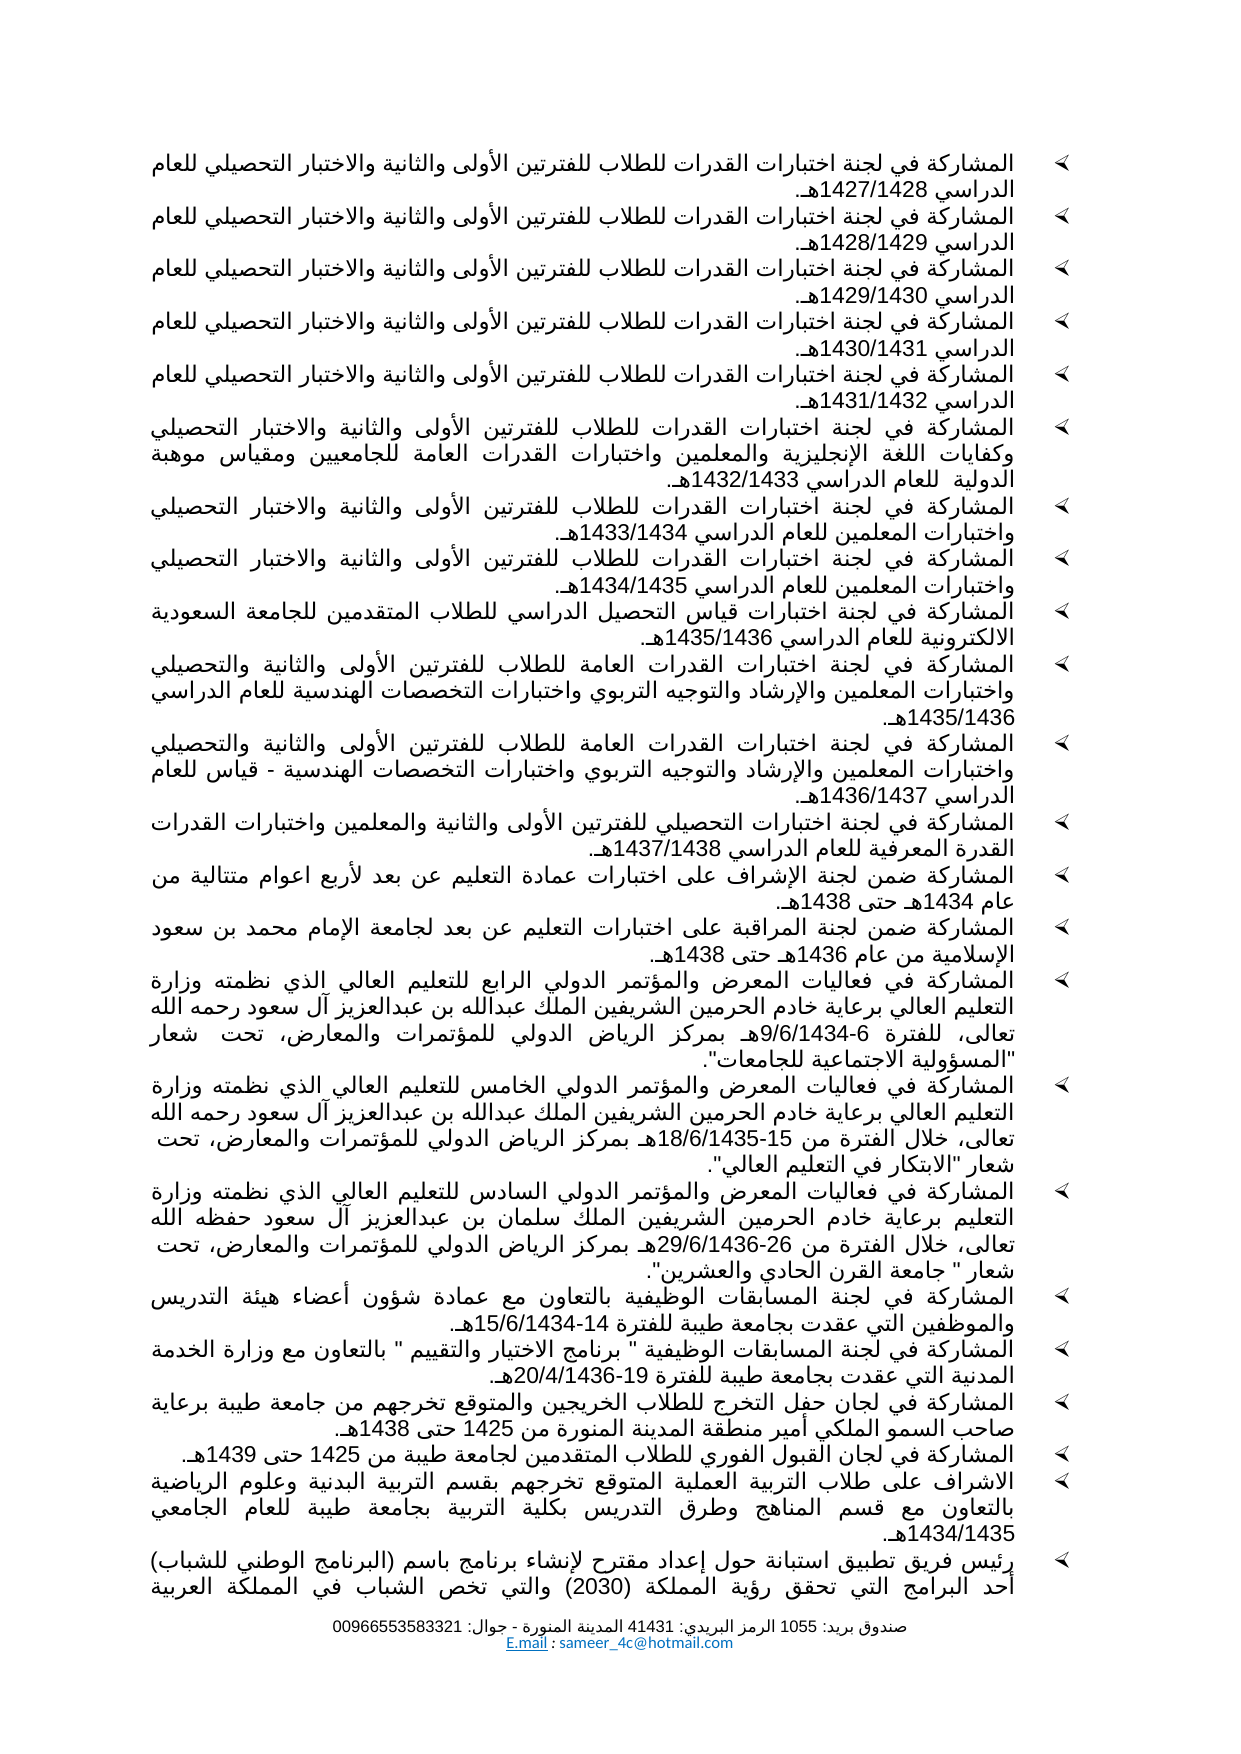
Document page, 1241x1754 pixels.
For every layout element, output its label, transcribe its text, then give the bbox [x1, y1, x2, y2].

list المشاركة في لجنة اختبارات القدرات للطلاب للفترتين الأولى والثانية والاختبار التحصيلي للعام الدراسي 1431/1432هـ. [150, 361, 1053, 413]
list المشاركة في لجنة المسابقات الوظيفية بالتعاون مع عمادة شؤون أعضاء هيئة التدريس والموظفين التي عقدت بجامعة طيبة للفترة 14-15/6/1434هـ. [150, 1283, 1053, 1336]
list المشاركة في لجنة اختبارات القدرات للطلاب للفترتين الأولى والثانية والاختبار التحصيلي للعام الدراسي 1427/1428هـ. [150, 150, 1053, 203]
list المشاركة في لجان حفل التخرج للطلاب الخريجين والمتوقع تخرجهم من جامعة طيبة برعاية صاحب السمو الملكي أمير منطقة المدينة المنورة من 1425 حتى 1438هـ. [150, 1389, 1053, 1441]
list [150, 1547, 1053, 1599]
list المشاركة في لجنة اختبارات القدرات العامة للطلاب للفترتين الأولى والثانية والتحصيلي واختبارات المعلمين والإرشاد والتوجيه التربوي واختبارات التخصصات الهندسية - قياس للعام الدراسي 1436/1437هـ. [150, 730, 1053, 809]
list المشاركة ضمن لجنة المراقبة على اختبارات التعليم عن بعد لجامعة الإمام محمد بن سعود الإسلامية من عام 1436هـ حتى 1438هـ. [150, 914, 1053, 967]
list المشاركة في لجنة اختبارات القدرات العامة للطلاب للفترتين الأولى والثانية والتحصيلي واختبارات المعلمين والإرشاد والتوجيه التربوي واختبارات التخصصات الهندسية للعام الدراسي 1435/1436هـ. [150, 651, 1053, 730]
list المشاركة في لجنة اختبارات القدرات للطلاب للفترتين الأولى والثانية والاختبار التحصيلي للعام الدراسي 1428/1429هـ. [150, 203, 1053, 255]
list المشاركة في فعاليات المعرض والمؤتمر الدولي الرابع للتعليم العالي الذي نظمته وزارة التعليم العالي برعاية خادم الحرمين الشريفين الملك عبدالله بن عبدالعزيز آل سعود رحمه الله تعالى، للفترة 6-9/6/1434هـ بمركز الرياض الدولي للمؤتمرات والمعارض، تحت شعار "المسؤولية الاجتماعية للجامعات". [150, 967, 1053, 1072]
list المشاركة في لجنة المسابقات الوظيفية " برنامج الاختيار والتقييم " بالتعاون مع وزارة الخدمة المدنية التي عقدت بجامعة طيبة للفترة 19-20/4/1436هـ. [150, 1336, 1053, 1389]
list المشاركة في لجنة اختبارات القدرات للطلاب للفترتين الأولى والثانية والاختبار التحصيلي واختبارات المعلمين للعام الدراسي 1434/1435هـ. [150, 545, 1053, 598]
list الاشراف على طلاب التربية العملية المتوقع تخرجهم بقسم التربية البدنية وعلوم الرياضية بالتعاون مع قسم المناهج وطرق التدريس بكلية التربية بجامعة طيبة للعام الجامعي 1434/1435هـ. [150, 1468, 1053, 1547]
list المشاركة ضمن لجنة الإشراف على اختبارات عمادة التعليم عن بعد لأربع اعوام متتالية من عام 1434هـ حتى 1438هـ. [150, 862, 1053, 914]
list المشاركة في فعاليات المعرض والمؤتمر الدولي الخامس للتعليم العالي الذي نظمته وزارة التعليم العالي برعاية خادم الحرمين الشريفين الملك عبدالله بن عبدالعزيز آل سعود رحمه الله تعالى، خلال الفترة من 15-18/6/1435هـ بمركز الرياض الدولي للمؤتمرات والمعارض، تحت شعار "الابتكار في التعليم العالي". [150, 1072, 1053, 1178]
list المشاركة في لجنة اختبارات القدرات للطلاب للفترتين الأولى والثانية والاختبار التحصيلي للعام الدراسي 1429/1430هـ. [150, 255, 1053, 308]
list المشاركة في لجان القبول الفوري للطلاب المتقدمين لجامعة طيبة من 1425 حتى 1439هـ. [150, 1441, 1053, 1468]
list المشاركة في لجنة اختبارات القدرات للطلاب للفترتين الأولى والثانية والاختبار التحصيلي وكفايات اللغة الإنجليزية والمعلمين واختبارات القدرات العامة للجامعيين ومقياس موهبة الدولية للعام الدراسي 1432/1433هـ. [150, 413, 1053, 493]
list المشاركة في لجنة اختبارات التحصيلي للفترتين الأولى والثانية والمعلمين واختبارات القدرات القدرة المعرفية للعام الدراسي 1437/1438هـ. [150, 809, 1053, 862]
list المشاركة في لجنة اختبارات قياس التحصيل الدراسي للطلاب المتقدمين للجامعة السعودية الالكترونية للعام الدراسي 1435/1436هـ. [150, 598, 1053, 651]
list المشاركة في لجنة اختبارات القدرات للطلاب للفترتين الأولى والثانية والاختبار التحصيلي واختبارات المعلمين للعام الدراسي 1433/1434هـ. [150, 493, 1053, 545]
list المشاركة في فعاليات المعرض والمؤتمر الدولي السادس للتعليم العالي الذي نظمته وزارة التعليم برعاية خادم الحرمين الشريفين الملك سلمان بن عبدالعزيز آل سعود حفظه الله تعالى، خلال الفترة من 26-29/6/1436هـ بمركز الرياض الدولي للمؤتمرات والمعارض، تحت شعار " جامعة القرن الحادي والعشرين". [150, 1178, 1053, 1283]
list المشاركة في لجنة اختبارات القدرات للطلاب للفترتين الأولى والثانية والاختبار التحصيلي للعام الدراسي 1430/1431هـ. [150, 308, 1053, 361]
